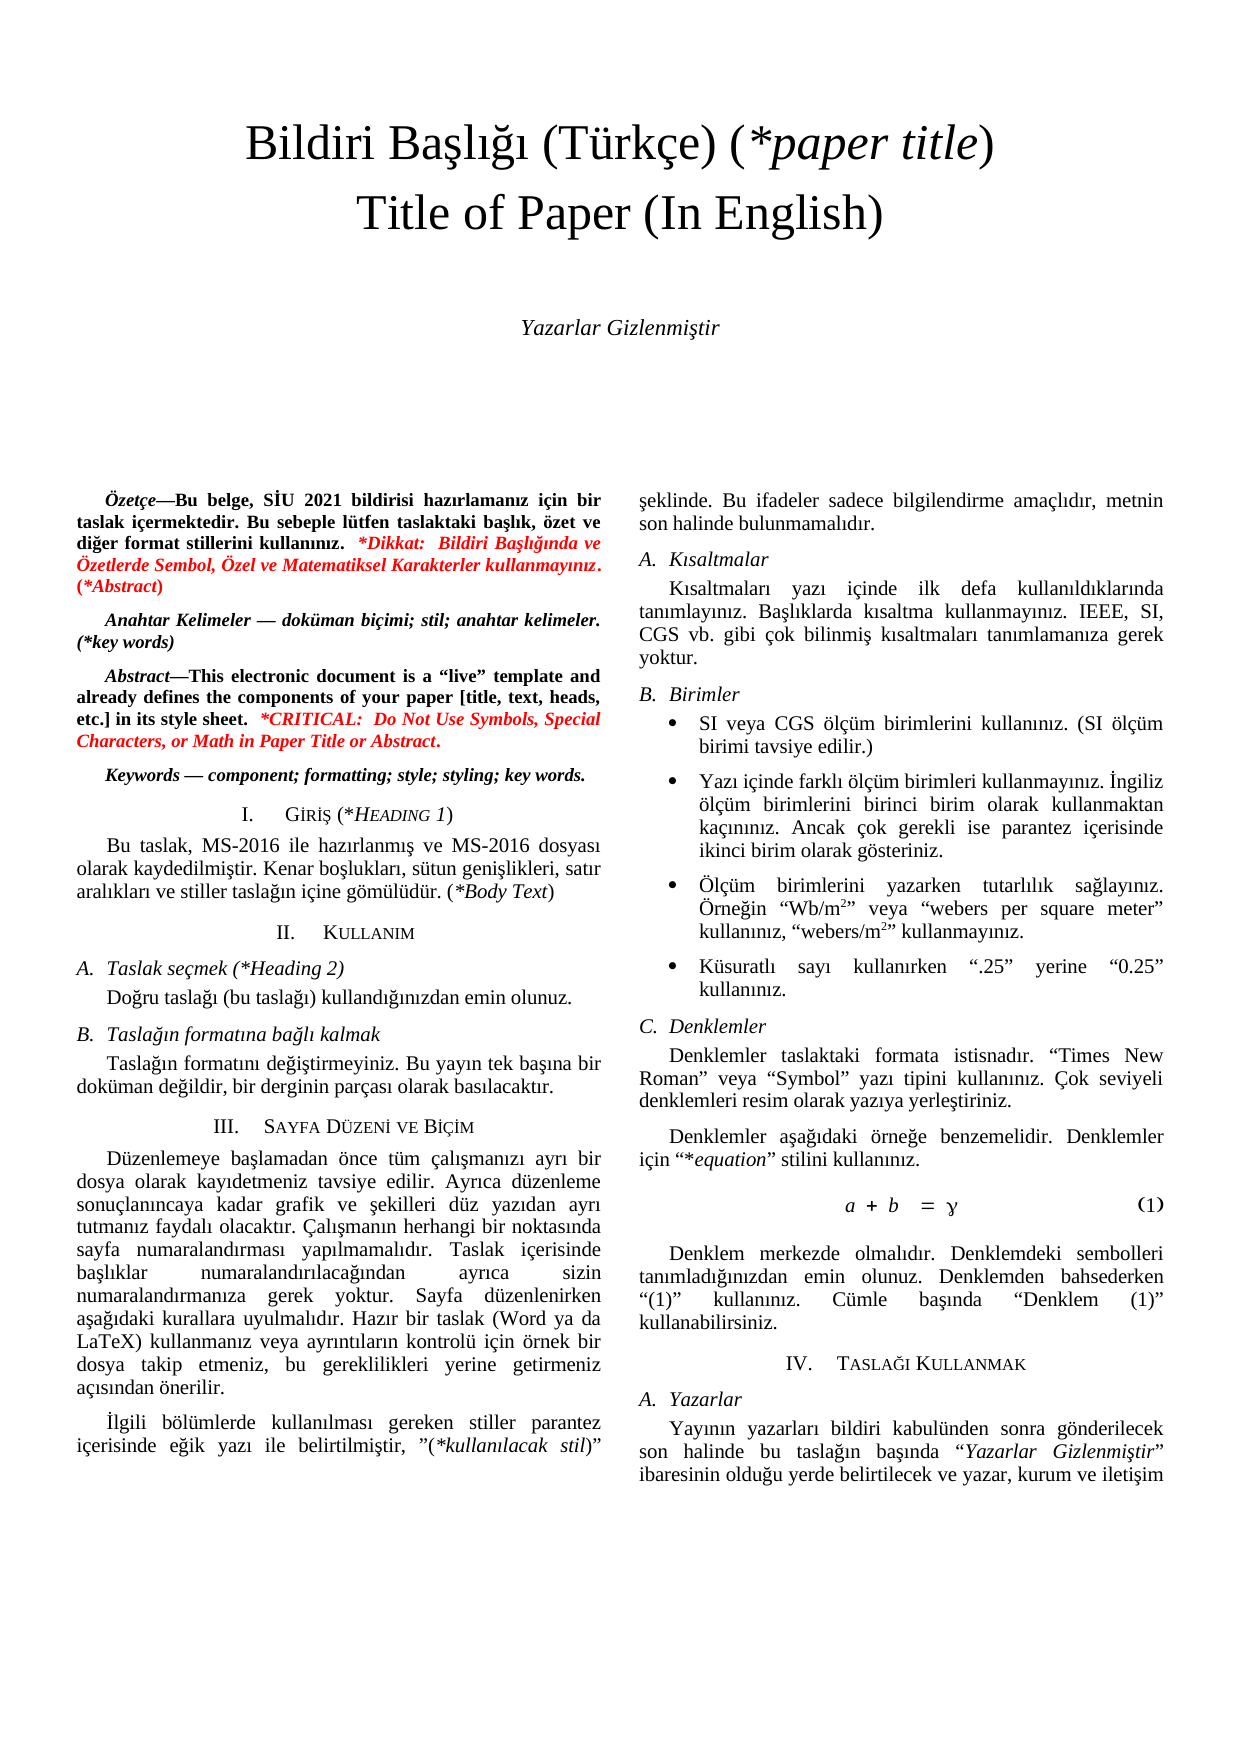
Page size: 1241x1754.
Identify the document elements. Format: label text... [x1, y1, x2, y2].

subtitle Kısaltmalar [639, 547, 1164, 571]
text İlgili bölümlerde kullanılması gereken stiller parantez içerisinde eğik yazı ile belirtilmiştir, ”(*kullanılacak stil)” şeklinde. Bu ifadeler sadece bilgilendirme amaçlıdır, metnin son halinde bulunmamalıdır. [639, 489, 1164, 535]
text Doğru taslağı (bu taslağı) kullandığınızdan emin olunuz. [76, 986, 601, 1009]
title Title of Paper (In English) [76, 182, 1164, 240]
text Denklemler taslaktaki formata istisnadır. “Times New Roman” veya “Symbol” yazı tipini kullanınız. Çok seviyeli denklemleri resim olarak yazıya yerleştiriniz. [639, 1044, 1164, 1112]
text Abstract—This electronic document is a “live” template and already defines the components of your paper [title, text, heads, etc.] in its style sheet. *CRITICAL: Do Not Use Symbols, Special Characters, or Math in Paper Title or Abstract. [76, 665, 601, 751]
list SI veya CGS ölçüm birimlerini kullanınız. (SI ölçüm birimi tavsiye edilir.) [669, 712, 1164, 758]
list Ölçüm birimlerini yazarken tutarlılık sağlayınız. Örneğin “Wb/m2” veya “webers per square meter” kullanınız, “webers/m2” kullanmayınız. [669, 874, 1164, 943]
subtitle Denklemler [639, 1013, 1164, 1038]
text Denklemler aşağıdaki örneğe benzemelidir. Denklemler için “*equation” stilini kullanınız. [639, 1125, 1164, 1171]
text Taslağın formatını değiştirmeyiniz. Bu yayın tek başına bir doküman değildir, bir derginin parçası olarak basılacaktır. [76, 1052, 601, 1098]
text Keywords — component; formatting; style; styling; key words. [76, 764, 601, 785]
subtitle Sayfa Düzeni ve Biçim [76, 1114, 601, 1138]
text Anahtar Kelimeler — doküman biçimi; stil; anahtar kelimeler.(*key words) [76, 609, 601, 652]
text Yazarlar Gizlenmiştir [76, 314, 1164, 340]
subtitle Birimler [639, 682, 1164, 706]
text Düzenlemeye başlamadan önce tüm çalışmanızı ayrı bir dosya olarak kayıdetmeniz tavsiye edilir. Ayrıca düzenleme sonuçlanıncaya kadar grafik ve şekilleri düz yazıdan ayrı tutmanız faydalı olacaktır. Çalışmanın herhangi bir noktasında sayfa numaralandırması yapılmamalıdır. Taslak içerisinde başlıklar numaralandırılacağından ayrıca sizin numaralandırmanıza gerek yoktur. Sayfa düzenlenirken aşağıdaki kurallara uyulmalıdır. Hazır bir taslak (Word ya da LaTeX) kullanmanız veya ayrıntıların kontrolü için örnek bir dosya takip etmeniz, bu gereklilikleri yerine getirmeniz açısından önerilir. [76, 1147, 601, 1399]
subtitle Taslağın formatına bağlı kalmak [76, 1022, 601, 1046]
subtitle Giriş (*Headıng 1) [76, 802, 601, 826]
subtitle Taslak seçmek (*Heading 2) [76, 956, 601, 980]
text Denklem merkezde olmalıdır. Denklemdeki sembolleri tanımladığınızdan emin olunuz. Denklemden bahsederken “(1)” kullanınız. Cümle başında “Denklem (1)” kullanabilirsiniz. [639, 1242, 1164, 1334]
text Kısaltmaları yazı içinde ilk defa kullanıldıklarında tanımlayınız. Başlıklarda kısaltma kullanmayınız. IEEE, SI, CGS vb. gibi çok bilinmiş kısaltmaları tanımlamanıza gerek yoktur. [639, 577, 1164, 669]
text ab  [639, 1196, 1164, 1217]
subtitle Taslağı Kullanmak [639, 1351, 1164, 1374]
subtitle Kullanım [76, 919, 601, 944]
list Yazı içinde farklı ölçüm birimleri kullanmayınız. İngiliz ölçüm birimlerini birinci birim olarak kullanmaktan kaçınınız. Ancak çok gerekli ise parantez içerisinde ikinci birim olarak gösteriniz. [669, 770, 1164, 862]
subtitle Yazarlar [639, 1387, 1164, 1411]
text İlgili bölümlerde kullanılması gereken stiller parantez içerisinde eğik yazı ile belirtilmiştir, ”(*kullanılacak stil)” şeklinde. Bu ifadeler sadece bilgilendirme amaçlıdır, metnin son halinde bulunmamalıdır. [76, 1411, 601, 1457]
list Küsuratlı sayı kullanırken “.25” yerine “0.25” kullanınız. [669, 955, 1164, 1001]
title Bildiri Başlığı (Türkçe) (*paper title) [76, 112, 1164, 170]
text Bu taslak, MS-2016 ile hazırlanmış ve MS-2016 dosyası olarak kaydedilmiştir. Kenar boşlukları, sütun genişlikleri, satır aralıkları ve stiller taslağın içine gömülüdür. (*Body Text) [76, 834, 601, 903]
text Özetçe—Bu belge, SİU 2021 bildirisi hazırlamanız için bir taslak içermektedir. Bu sebeple lütfen taslaktaki başlık, özet ve diğer format stillerini kullanınız. *Dikkat: Bildiri Başlığında ve Özetlerde Sembol, Özel ve Matematiksel Karakterler kullanmayınız. (*Abstract) [76, 489, 601, 597]
